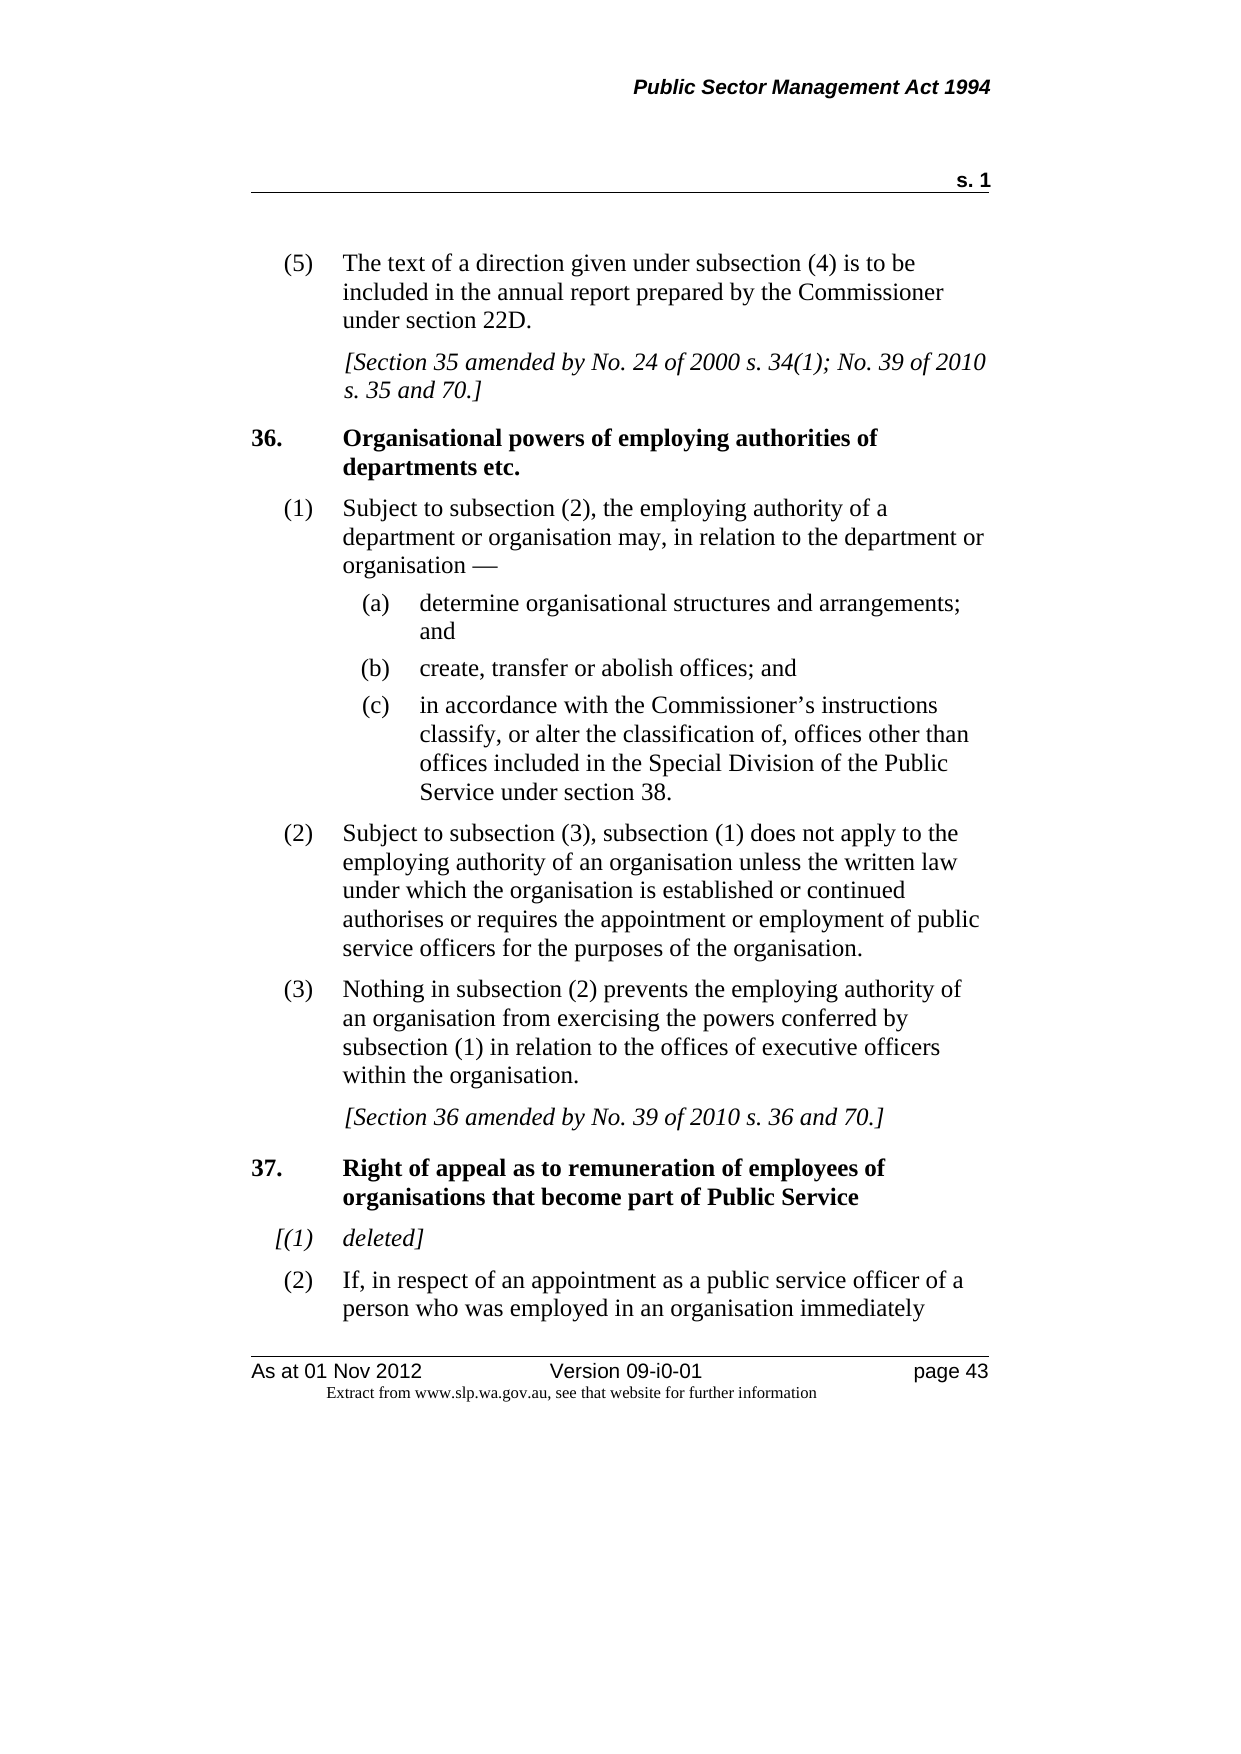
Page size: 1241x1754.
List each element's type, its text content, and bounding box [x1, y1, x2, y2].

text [251, 1265, 989, 1322]
text [Section 35 amended by No. 24 of 2000 s. 34(1); No. 39 of 2010 s. 35 and 70.] [251, 347, 989, 404]
text (3) Nothing in subsection (2) prevents the employing authority of an organisation from exercising the powers conferred by subsection (1) in relation to the offices of executive officers within the organisation. [251, 974, 989, 1089]
subtitle 37. Right of appeal as to remuneration of employees of organisations that become part of Public Service [251, 1153, 989, 1211]
text (a) determine organisational structures and arrangements; and [251, 588, 989, 645]
text (c) in accordance with the Commissioner’s instructions classify, or alter the classification of, offices other than offices included in the Special Division of the Public Service under section 38. [251, 691, 989, 806]
text (5) The text of a direction given under subsection (4) is to be included in the annual report prepared by the Commissioner under section 22D. [251, 248, 989, 334]
text [(1) deleted] [251, 1223, 989, 1252]
text (2) Subject to subsection (3), subsection (1) does not apply to the employing authority of an organisation unless the written law under which the organisation is established or continued authorises or requires the appointment or employment of public service officers for the purposes of the organisation. [251, 818, 989, 962]
text [Section 36 amended by No. 39 of 2010 s. 36 and 70.] [251, 1102, 989, 1131]
text (1) Subject to subsection (2), the employing authority of a department or organisation may, in relation to the department or organisation — [251, 493, 989, 579]
subtitle 36. Organisational powers of employing authorities of departments etc. [251, 423, 989, 481]
text (b) create, transfer or abolish offices; and [251, 653, 989, 682]
